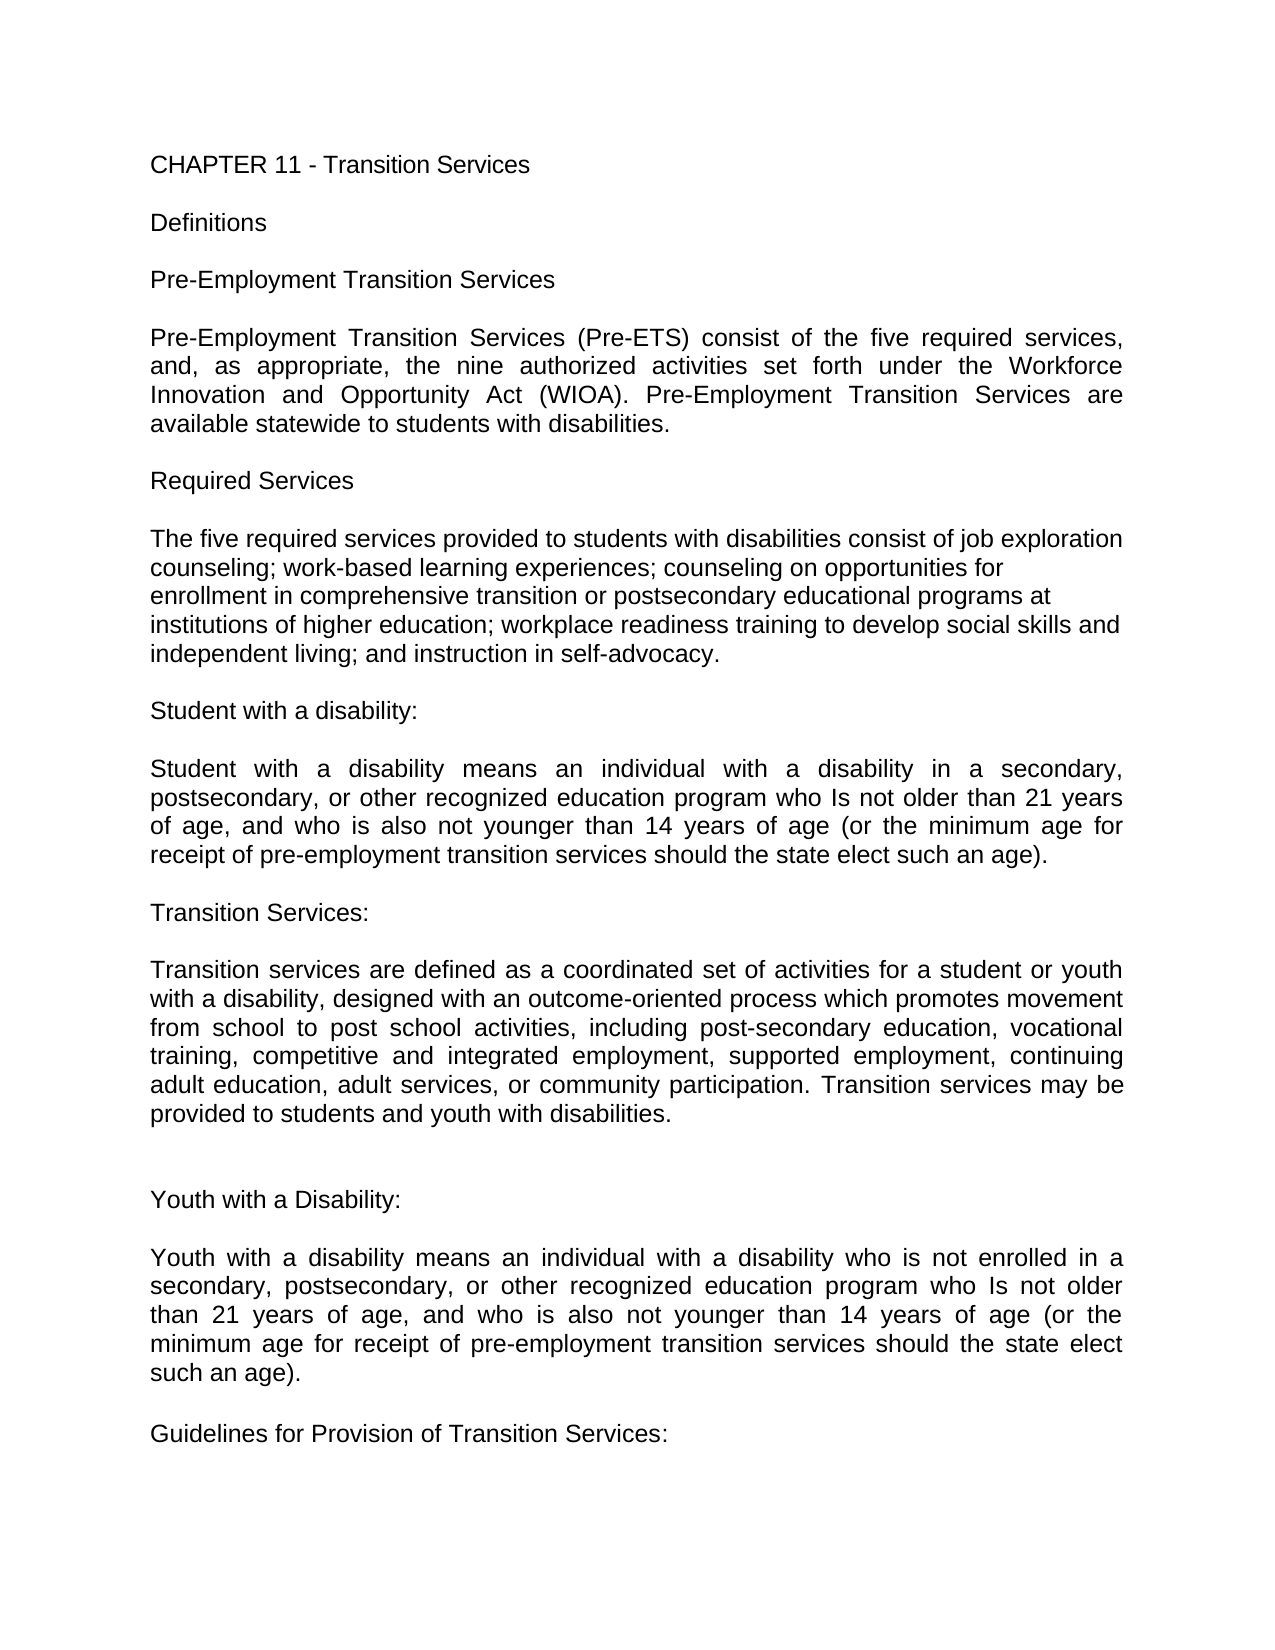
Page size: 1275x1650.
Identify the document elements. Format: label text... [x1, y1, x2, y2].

text Student with a disability: [150, 696, 1125, 725]
subtitle Definitions [150, 207, 1125, 236]
text Youth with a Disability: [150, 1185, 1125, 1214]
text The five required services provided to students with disabilities consist of job exploration counseling; work-based learning experiences; counseling on opportunities for enrollment in comprehensive transition or postsecondary educational programs at institutions of higher education; workplace readiness training to develop social skills and independent living; and instruction in self-advocacy. [150, 524, 1125, 667]
text Transition Services: [150, 897, 1125, 926]
text Transition services are defined as a coordinated set of activities for a student or youth with a disability, designed with an outcome-oriented process which promotes movement from school to post school activities, including post-secondary education, vocational training, competitive and integrated employment, supported employment, continuing adult education, adult services, or community participation. Transition services may be provided to students and youth with disabilities. [150, 955, 1125, 1127]
text Pre-Employment Transition Services (Pre-ETS) consist of the five required services, and, as appropriate, the nine authorized activities set forth under the Workforce Innovation and Opportunity Act (WIOA). Pre-Employment Transition Services are available statewide to students with disabilities. [150, 322, 1125, 437]
text Student with a disability means an individual with a disability in a secondary, postsecondary, or other recognized education program who Is not older than 21 years of age, and who is also not younger than 14 years of age (or the minimum age for receipt of pre-employment transition services should the state elect such an age). [150, 754, 1125, 869]
subtitle CHAPTER 11 - Transition Services [150, 150, 1125, 179]
text Pre-Employment Transition Services [150, 265, 1125, 294]
subtitle Guidelines for Provision of Transition Services: [150, 1419, 1125, 1448]
text Youth with a disability means an individual with a disability who is not enrolled in a secondary, postsecondary, or other recognized education program who Is not older than 21 years of age, and who is also not younger than 14 years of age (or the minimum age for receipt of pre-employment transition services should the state elect such an age). [150, 1242, 1125, 1386]
text Required Services [150, 466, 1125, 495]
